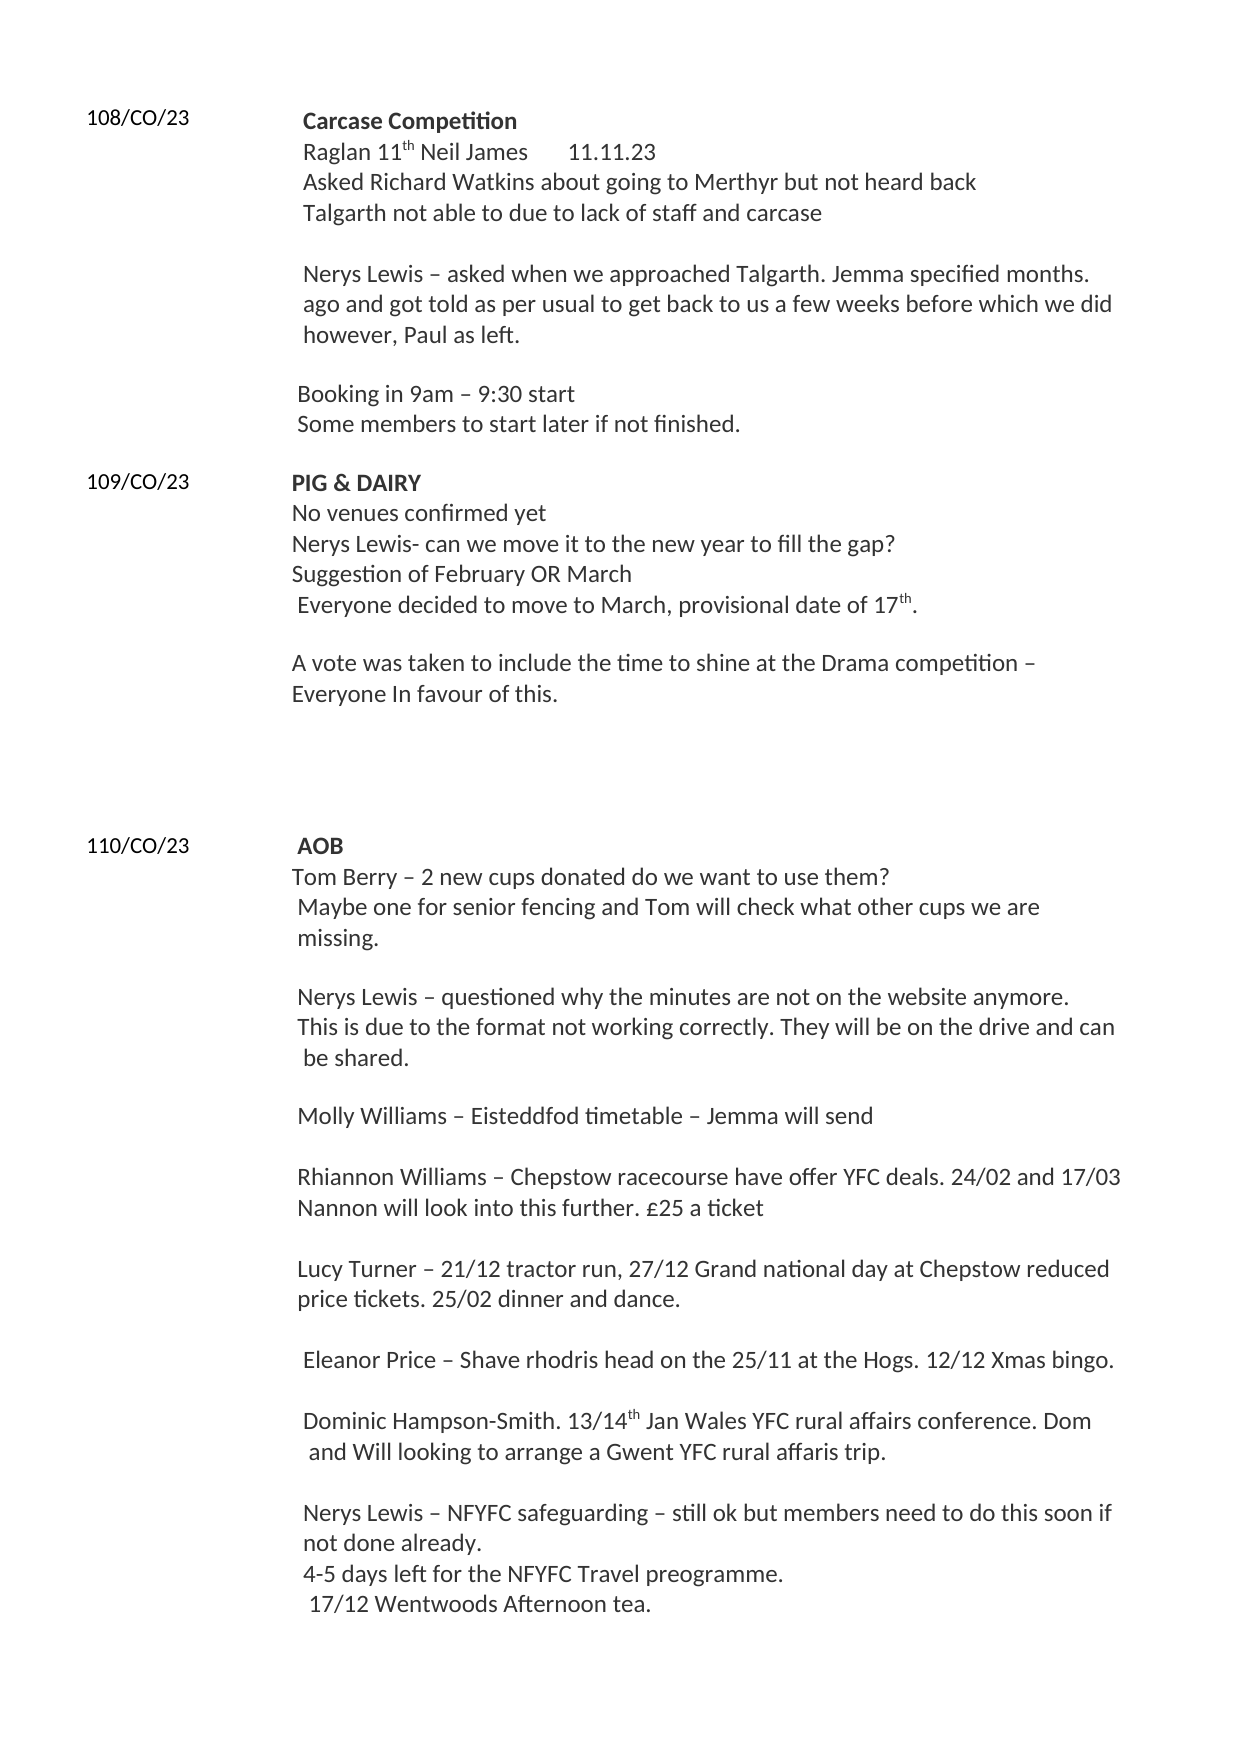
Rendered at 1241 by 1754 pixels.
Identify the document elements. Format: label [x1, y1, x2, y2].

table_cell [252, 75, 1134, 1672]
table_cell [75, 75, 252, 1672]
